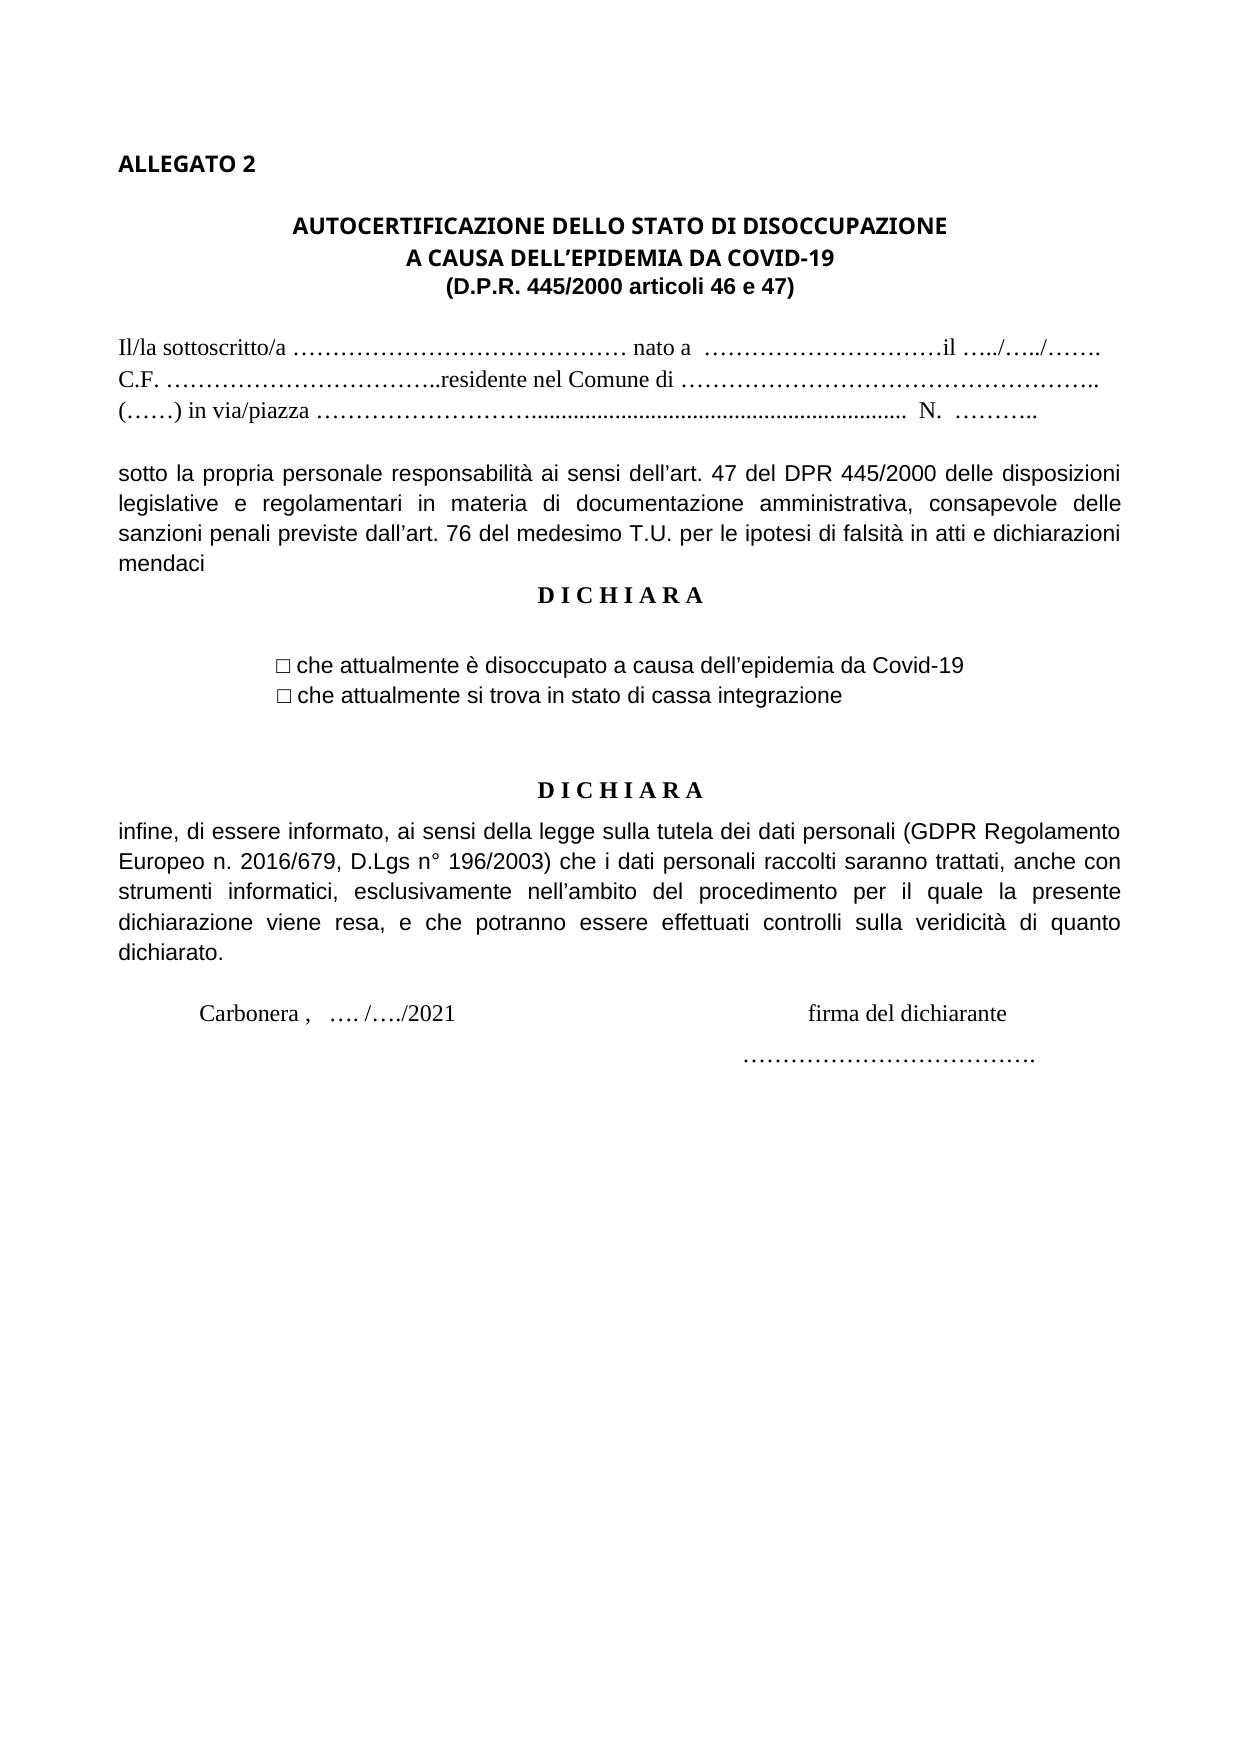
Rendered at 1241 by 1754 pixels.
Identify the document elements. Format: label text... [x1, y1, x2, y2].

text D I C H I A R A [118, 776, 1122, 804]
text AUTOCERTIFICAZIONE DELLO STATO DI DISOCCUPAZIONE [118, 210, 1122, 241]
text □ che attualmente è disoccupato a causa dell’epidemia da Covid-19 [118, 652, 1122, 678]
text A CAUSA DELL’EPIDEMIA DA COVID-19 [118, 241, 1122, 273]
text ALLEGATO 2 [118, 148, 1122, 179]
text D I C H I A R A [118, 581, 1122, 608]
text Il/la sottoscritto/a …………………………………… nato a …………………………il …../…../……. C.F. ……………………………..residente nel Comune di …………………………………………….. (……) in via/piazza ………………………............................................................... N. ……….. [118, 333, 1122, 424]
text Carbonera , …. /…./2021 firma del dichiarante [199, 999, 1122, 1027]
text □ che attualmente si trova in stato di cassa integrazione [118, 682, 1122, 709]
text ………………………………. [199, 1040, 1122, 1068]
text sotto la propria personale responsabilità ai sensi dell’art. 47 del DPR 445/2000 delle disposizioni legislative e regolamentari in materia di documentazione amministrativa, consapevole delle sanzioni penali previste dall’art. 76 del medesimo T.U. per le ipotesi di falsità in atti e dichiarazioni mendaci [118, 460, 1122, 577]
text infine, di essere informato, ai sensi della legge sulla tutela dei dati personali (GDPR Regolamento Europeo n. 2016/679, D.Lgs n° 196/2003) che i dati personali raccolti saranno trattati, anche con strumenti informatici, esclusivamente nell’ambito del procedimento per il quale la presente dichiarazione viene resa, e che potranno essere effettuati controlli sulla veridicità di quanto dichiarato. [118, 818, 1122, 965]
text (D.P.R. 445/2000 articoli 46 e 47) [118, 273, 1122, 299]
